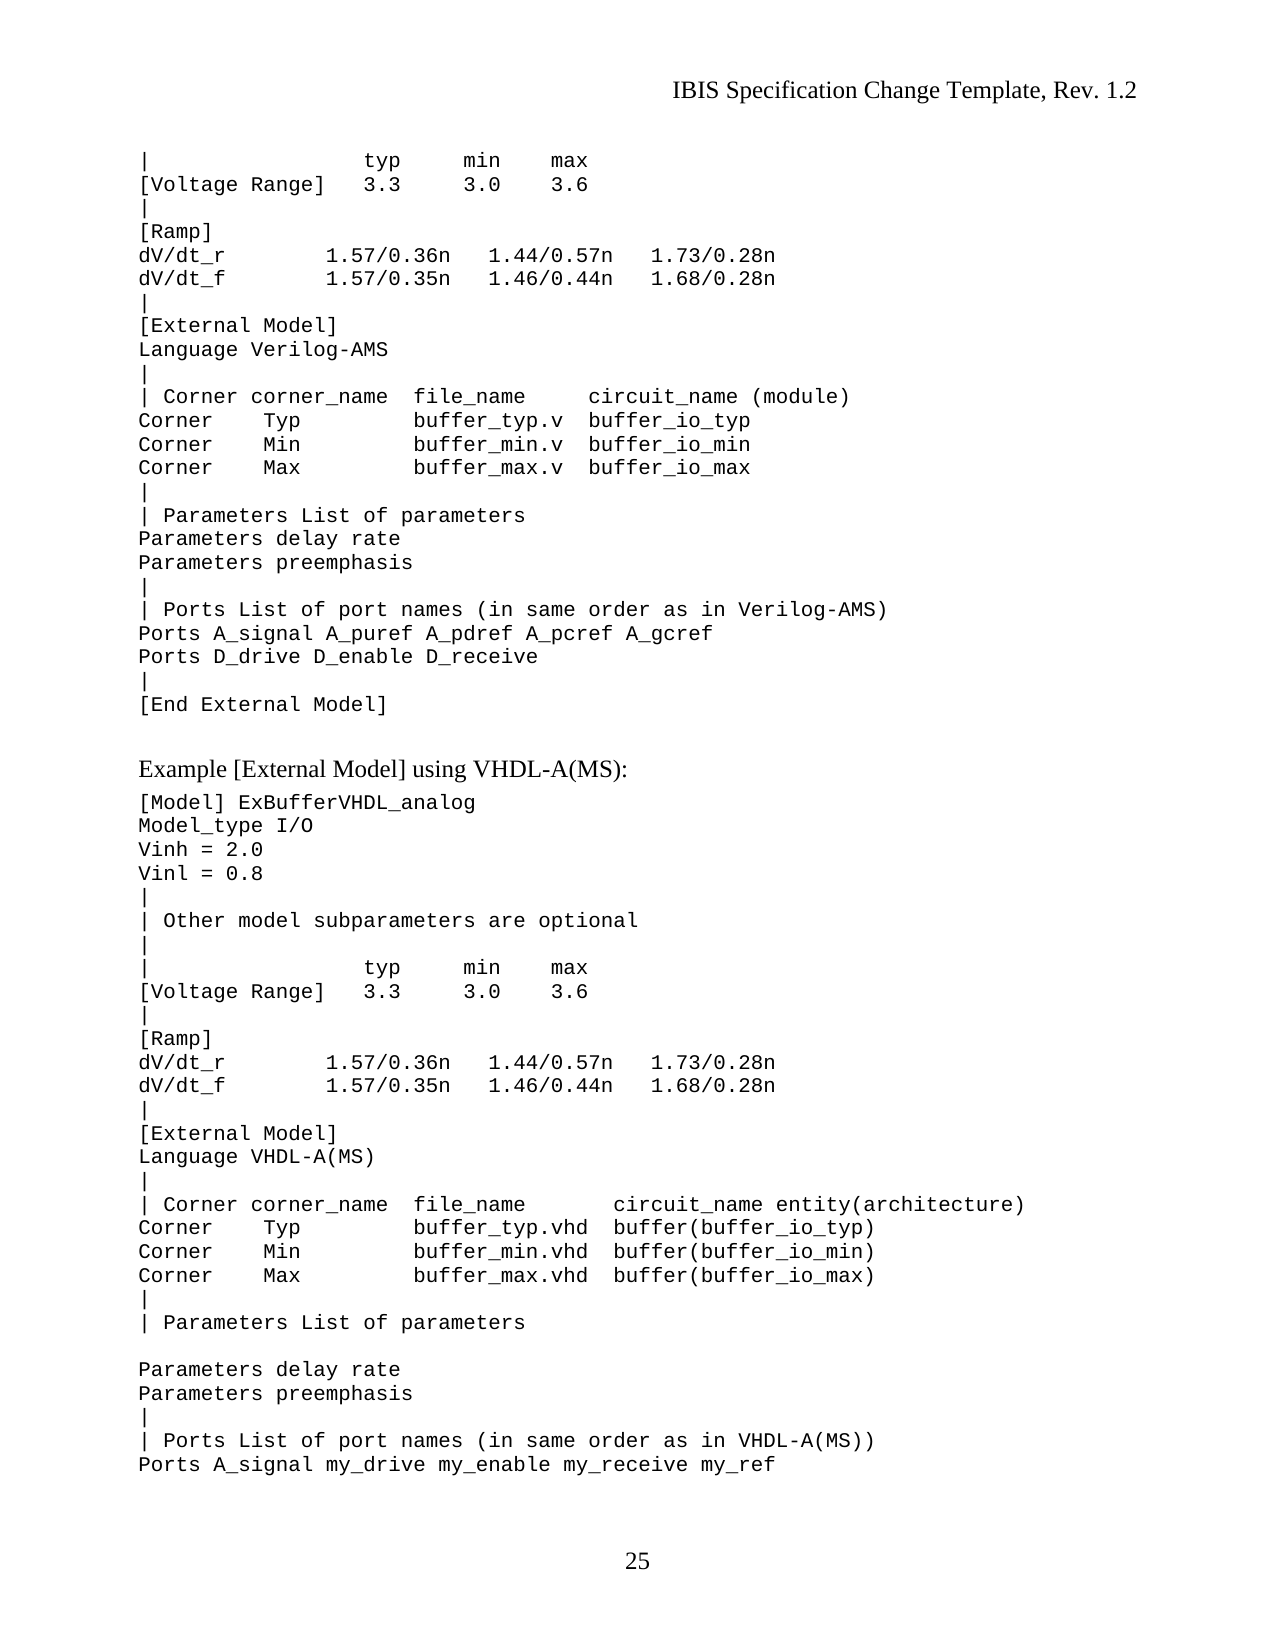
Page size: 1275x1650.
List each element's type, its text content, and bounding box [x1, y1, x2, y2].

text Parameters delay rate [138, 528, 1137, 552]
text | [138, 886, 1137, 910]
text Corner Typ buffer_typ.v buffer_io_typ [138, 410, 1137, 434]
text Parameters delay rate [138, 1359, 1137, 1383]
text | [138, 576, 1137, 599]
text [Ramp] [138, 1028, 1137, 1052]
text dV/dt_f 1.57/0.35n 1.46/0.44n 1.68/0.28n [138, 268, 1137, 292]
text | [138, 1099, 1137, 1123]
text | [138, 1170, 1137, 1194]
text | Corner corner_name file_name circuit_name entity(architecture) [138, 1194, 1137, 1217]
text | [138, 481, 1137, 505]
text dV/dt_r 1.57/0.36n 1.44/0.57n 1.73/0.28n [138, 244, 1137, 268]
text [External Model] [138, 1123, 1137, 1146]
text Parameters preemphasis [138, 552, 1137, 576]
text Language VHDL-A(MS) [138, 1146, 1137, 1170]
text | Parameters List of parameters [138, 505, 1137, 528]
text | typ min max [138, 150, 1137, 174]
text dV/dt_f 1.57/0.35n 1.46/0.44n 1.68/0.28n [138, 1075, 1137, 1099]
text | [138, 197, 1137, 221]
text dV/dt_r 1.57/0.36n 1.44/0.57n 1.73/0.28n [138, 1052, 1137, 1075]
text | [138, 1288, 1137, 1312]
text [Ramp] [138, 221, 1137, 244]
text Parameters preemphasis [138, 1383, 1137, 1406]
text | [138, 1406, 1137, 1430]
text | Other model subparameters are optional [138, 910, 1137, 933]
text Corner Max buffer_max.v buffer_io_max [138, 457, 1137, 481]
text | Parameters List of parameters [138, 1312, 1137, 1359]
text [Voltage Range] 3.3 3.0 3.6 [138, 174, 1137, 197]
text Vinh = 2.0 [138, 839, 1137, 863]
text | [138, 933, 1137, 957]
text Language Verilog-AMS [138, 339, 1137, 363]
text | [138, 1004, 1137, 1028]
text Corner Min buffer_min.vhd buffer(buffer_io_min) [138, 1241, 1137, 1264]
text | [138, 292, 1137, 316]
text [External Model] [138, 316, 1137, 339]
text Corner Max buffer_max.vhd buffer(buffer_io_max) [138, 1264, 1137, 1288]
text Model_type I/O [138, 815, 1137, 839]
text Corner Typ buffer_typ.vhd buffer(buffer_io_typ) [138, 1217, 1137, 1241]
text Vinl = 0.8 [138, 863, 1137, 886]
text | typ min max [138, 957, 1137, 981]
text [Model] ExBufferVHDL_analog [138, 792, 1137, 815]
text Ports D_drive D_enable D_receive [138, 647, 1137, 670]
text Ports A_signal A_puref A_pdref A_pcref A_gcref [138, 623, 1137, 647]
text | Ports List of port names (in same order as in VHDL-A(MS)) [138, 1430, 1137, 1454]
text | [138, 363, 1137, 386]
text Corner Min buffer_min.v buffer_io_min [138, 434, 1137, 457]
text | Ports List of port names (in same order as in Verilog-AMS) [138, 599, 1137, 623]
text [End External Model] [138, 694, 1137, 717]
text Ports A_signal my_drive my_enable my_receive my_ref [138, 1454, 1137, 1477]
text | [138, 670, 1137, 694]
text Example [External Model] using VHDL-A(MS): [138, 754, 1137, 783]
text [Voltage Range] 3.3 3.0 3.6 [138, 981, 1137, 1004]
text | Corner corner_name file_name circuit_name (module) [138, 386, 1137, 410]
